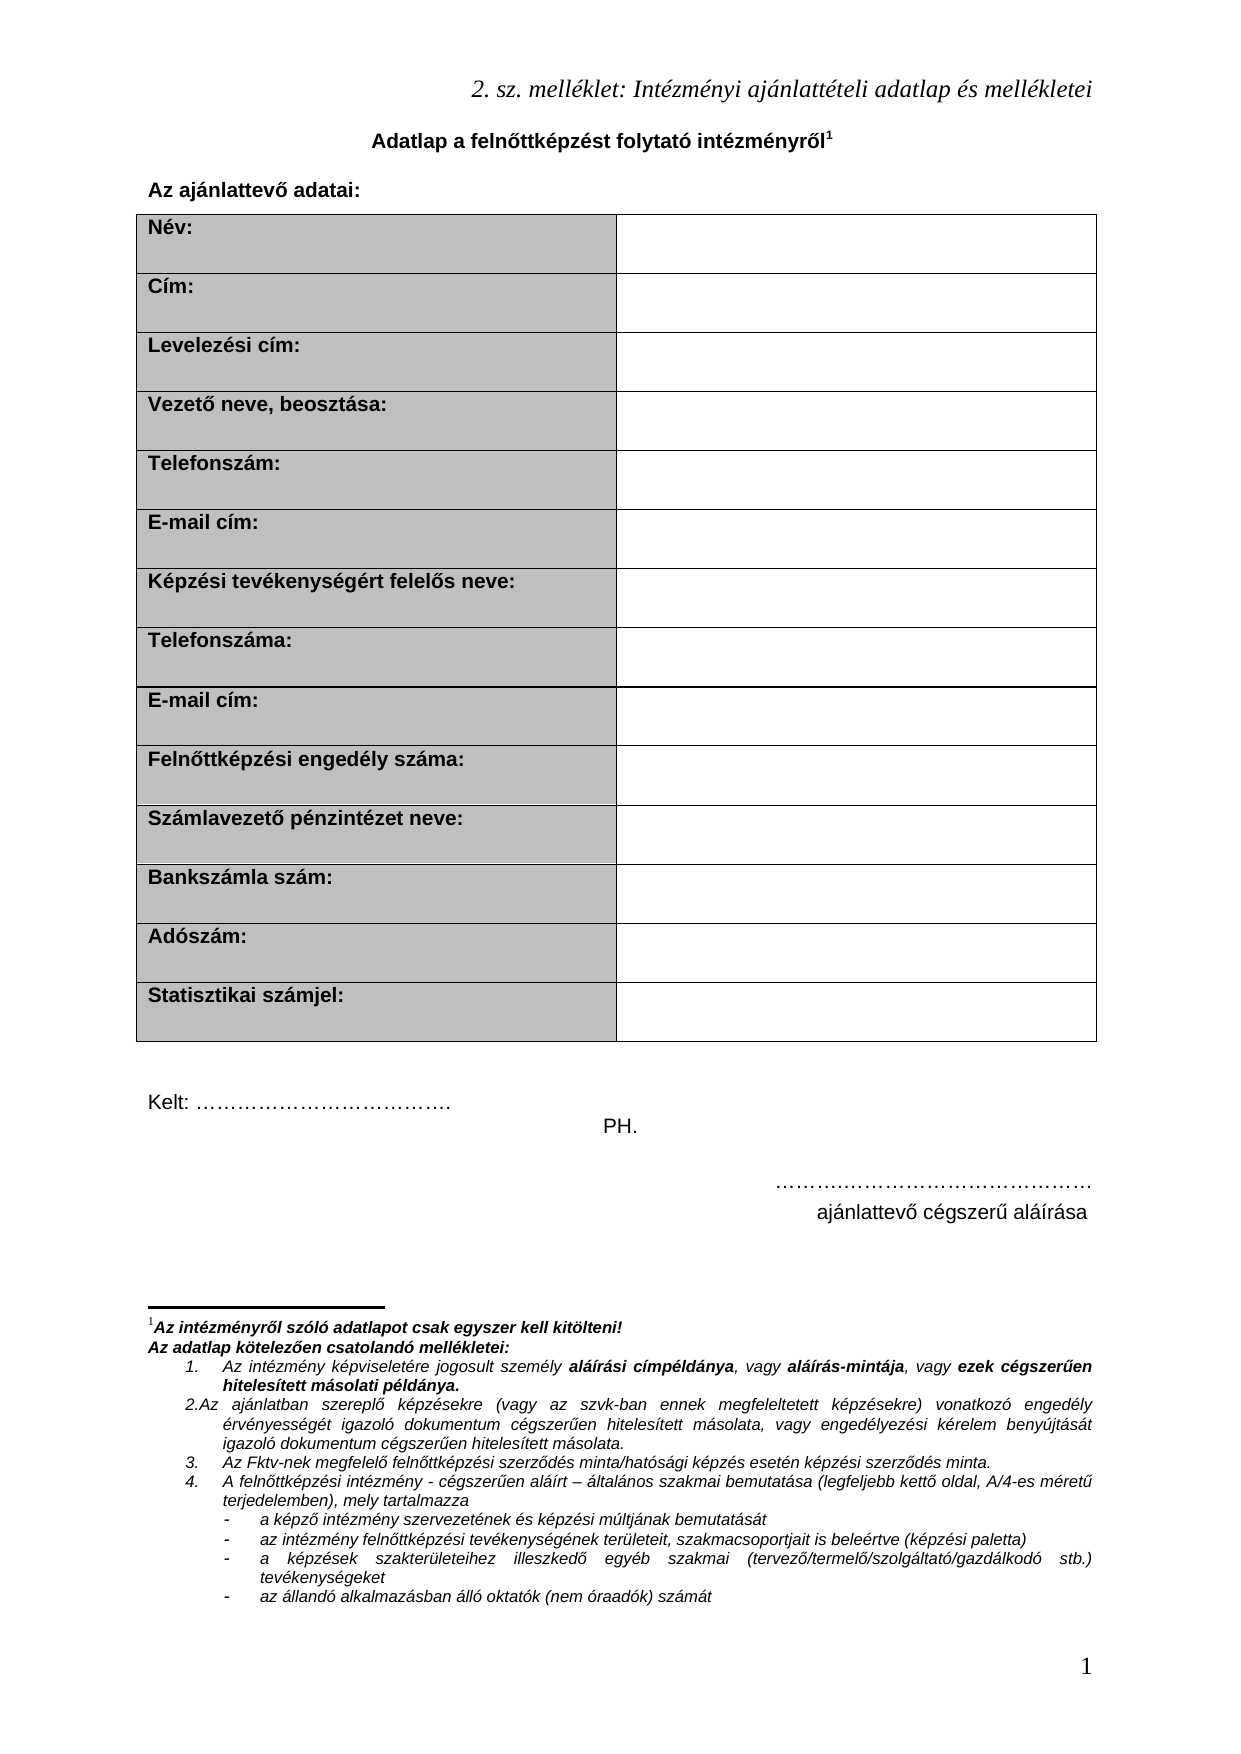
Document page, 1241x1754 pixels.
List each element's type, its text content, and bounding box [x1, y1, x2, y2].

table_cell E-mail cím: [137, 688, 616, 745]
table_cell [617, 924, 1096, 982]
text Kelt: ………………………………. [148, 1090, 1093, 1114]
table_cell Cím: [137, 274, 616, 332]
table_cell [617, 510, 1096, 568]
table_cell [617, 688, 1096, 745]
text ajánlattevő cégszerű aláírása [738, 1200, 1093, 1224]
table_cell E-mail cím: [137, 510, 616, 568]
text PH. [148, 1114, 1093, 1138]
table_cell Számlavezető pénzintézet neve: [137, 806, 616, 863]
table_cell Levelezési cím: [137, 333, 616, 391]
table_cell Felnőttképzési engedély száma: [137, 746, 616, 804]
table_cell [617, 865, 1096, 923]
table_cell Vezető neve, beosztása: [137, 392, 616, 450]
table_cell [617, 628, 1096, 686]
table_cell Telefonszám: [137, 451, 616, 509]
table_cell [617, 806, 1096, 863]
table_cell [617, 392, 1096, 450]
text ……….……………………………… [148, 1169, 1093, 1193]
table_cell [617, 333, 1096, 391]
table_header [617, 215, 1096, 273]
table_cell [617, 746, 1096, 804]
table_header Név: [137, 215, 616, 273]
table_cell Bankszámla szám: [137, 865, 616, 923]
table_cell Telefonszáma: [137, 628, 616, 686]
table_cell [617, 451, 1096, 509]
table_cell Képzési tevékenységért felelős neve: [137, 569, 616, 627]
text Adatlap a felnőttképzést folytató intézményről [148, 128, 1056, 152]
text Az ajánlattevő adatai: [148, 177, 1056, 201]
table_cell Statisztikai számjel: [137, 983, 616, 1041]
table_cell [617, 983, 1096, 1041]
table_cell [617, 569, 1096, 627]
table_cell [617, 274, 1096, 332]
table_cell Adószám: [137, 924, 616, 982]
